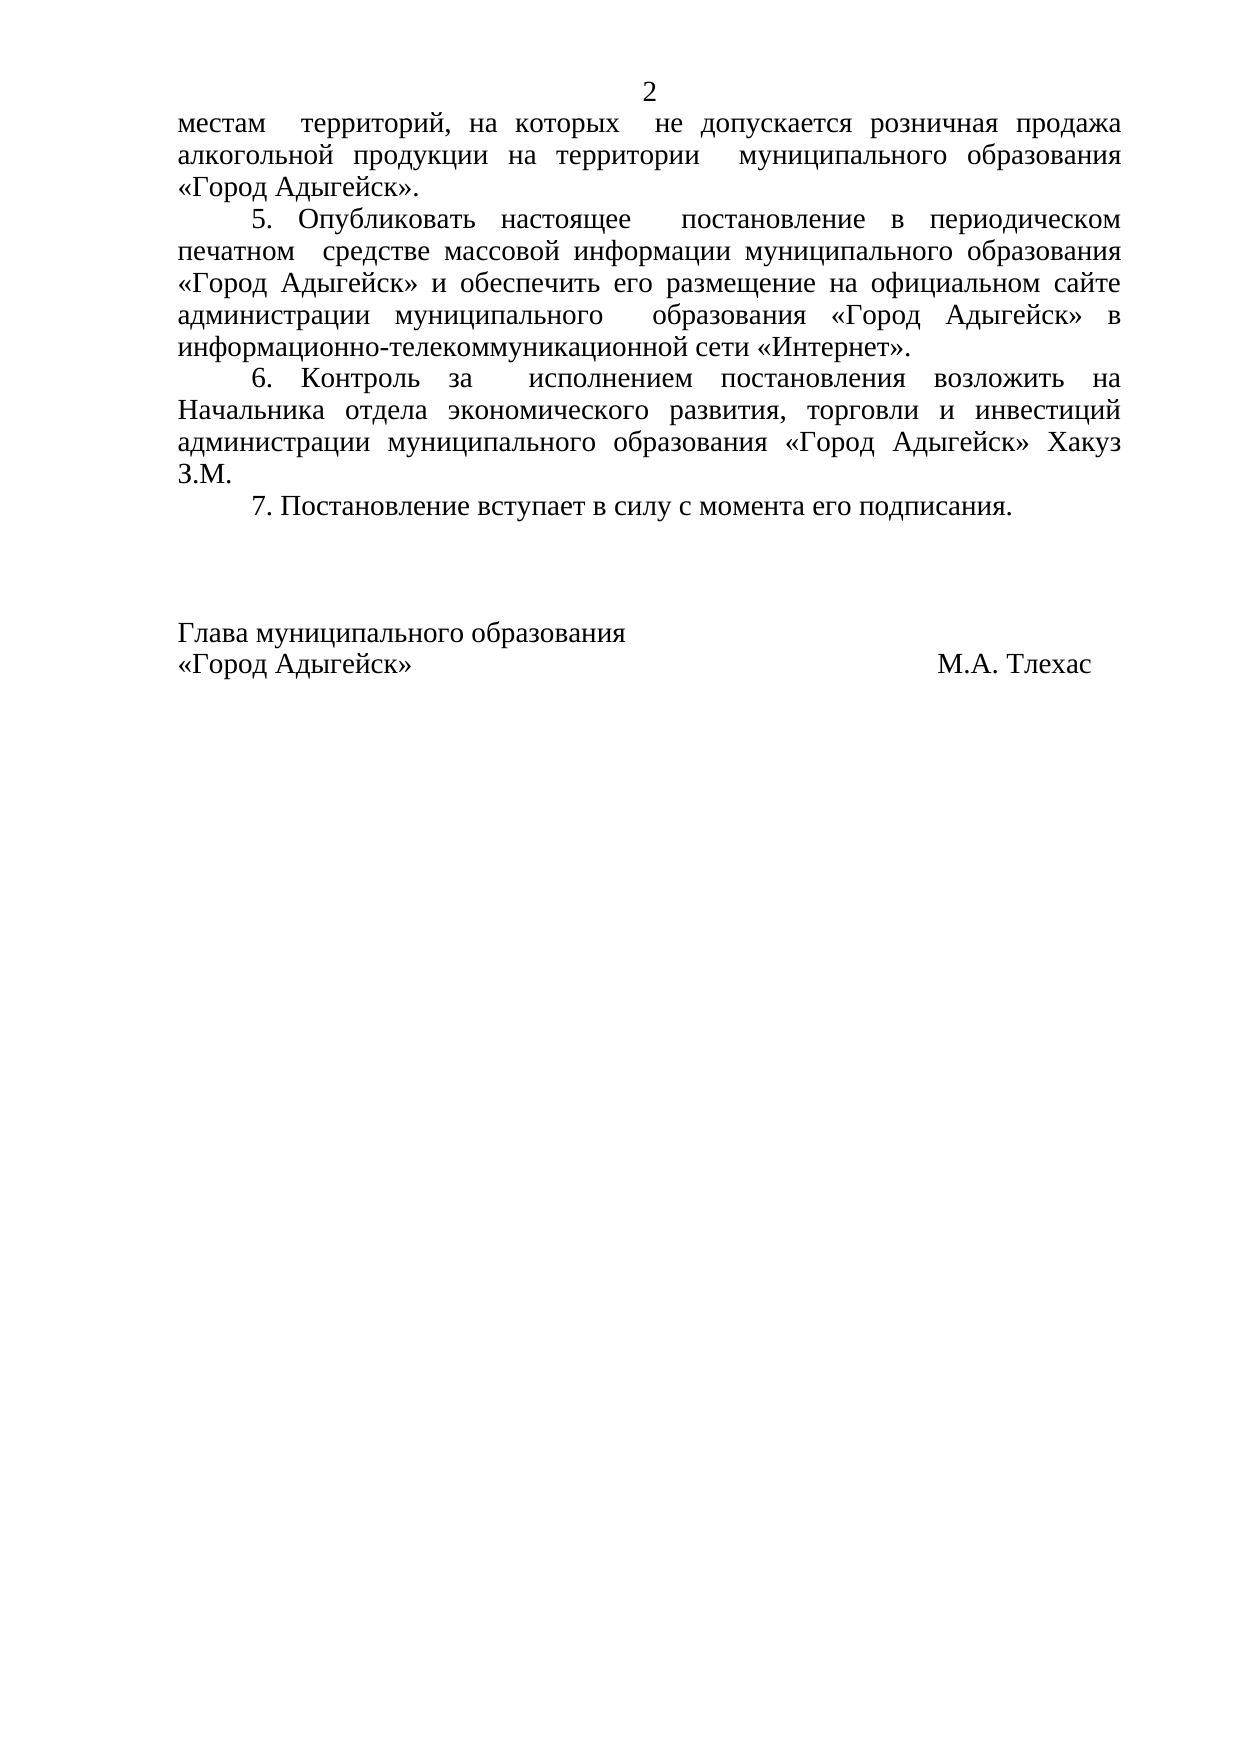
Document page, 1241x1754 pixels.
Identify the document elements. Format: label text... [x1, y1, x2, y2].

text 7. Постановление вступает в силу с момента его подписания. [177, 489, 1122, 521]
text 6. Контроль за исполнением постановления возложить на Начальника отдела экономического развития, торговли и инвестиций администрации муниципального образования «Город Адыгейск» Хакуз З.М. [177, 362, 1122, 489]
text Глава муниципального образования [177, 617, 1122, 648]
text 5. Опубликовать настоящее постановление в периодическом печатном средстве массовой информации муниципального образования «Город Адыгейск» и обеспечить его размещение на официальном сайте администрации муниципального образования «Город Адыгейск» в информационно-телекоммуникационной сети «Интернет». [177, 203, 1122, 362]
text «Город Адыгейск» М.А. Тлехас [177, 648, 1122, 680]
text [177, 107, 1122, 203]
